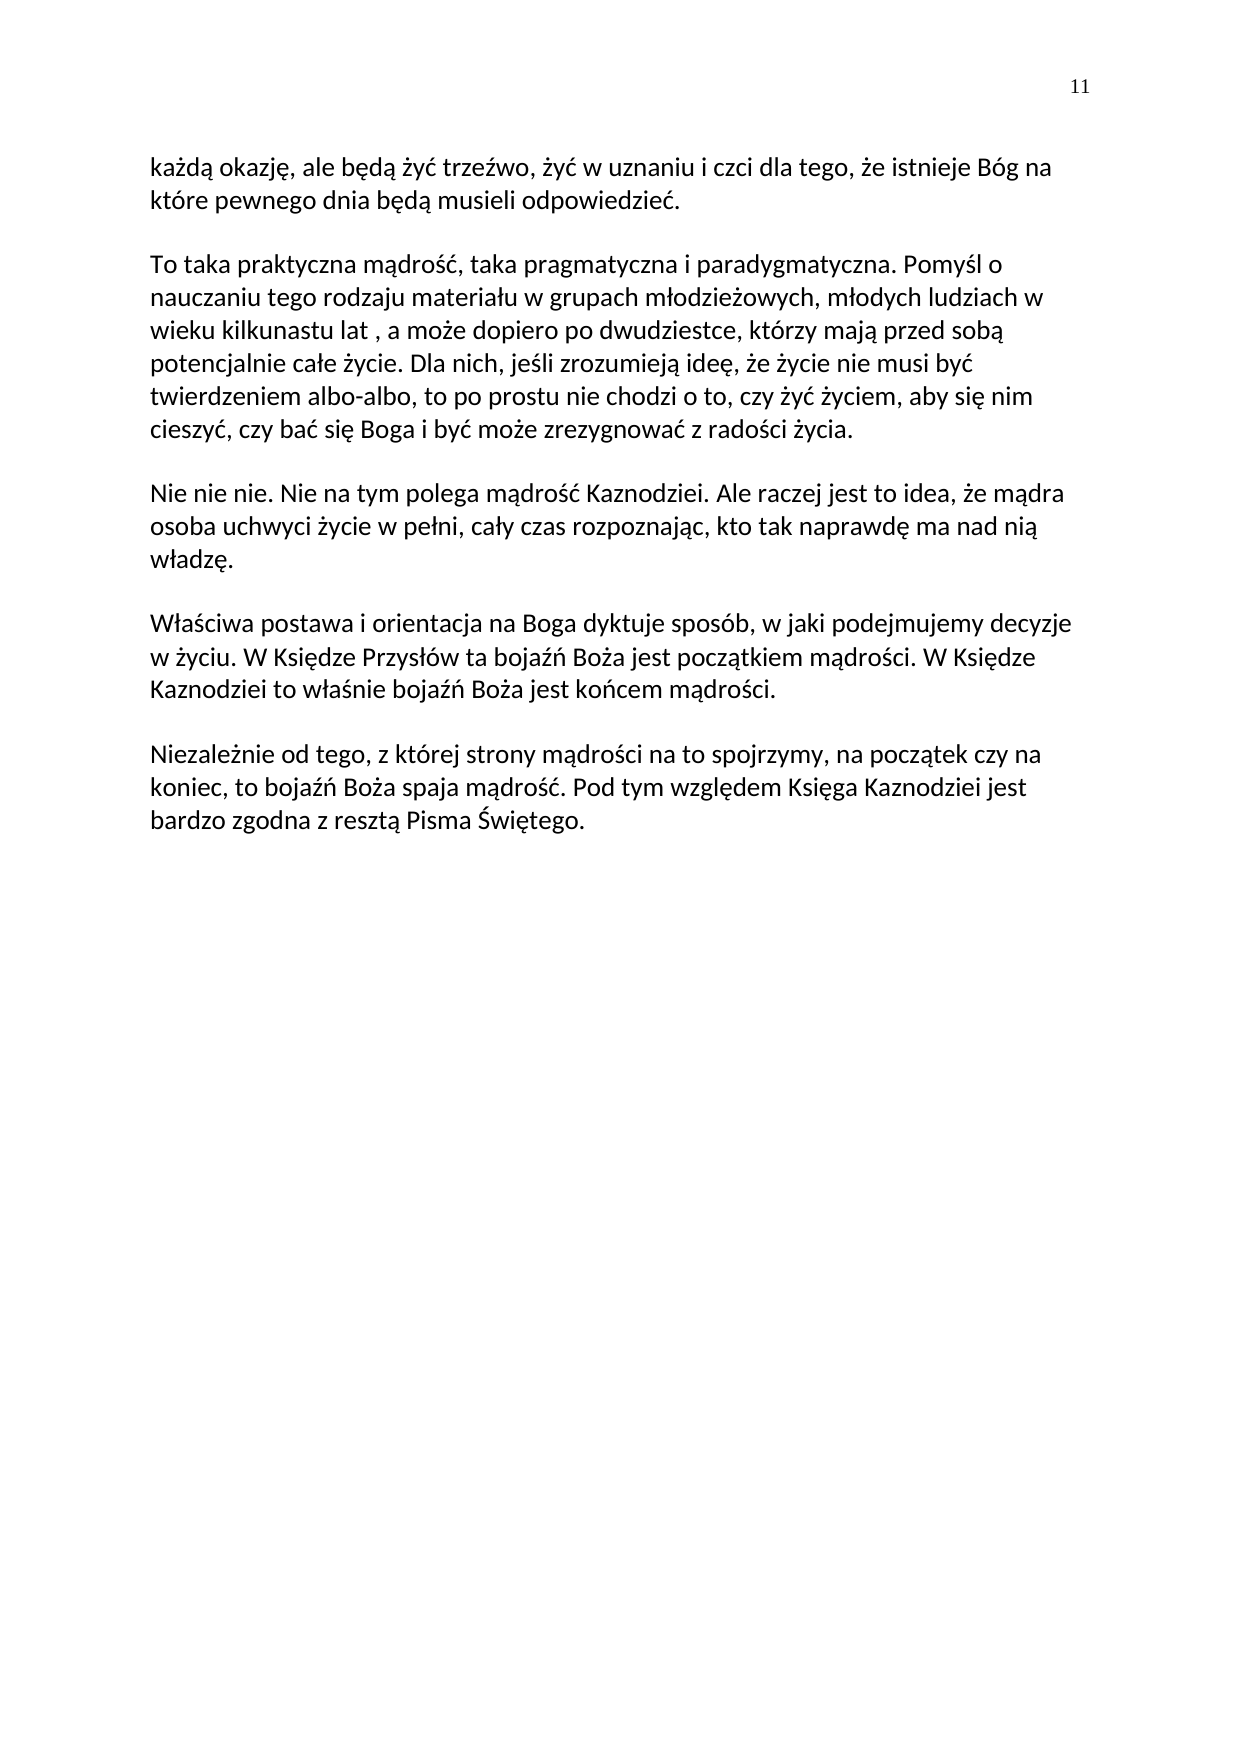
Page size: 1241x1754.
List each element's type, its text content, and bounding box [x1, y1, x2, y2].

text Właściwa postawa i orientacja na Boga dyktuje sposób, w jaki podejmujemy decyzje w życiu. W Księdze Przysłów ta bojaźń Boża jest początkiem mądrości. W Księdze Kaznodziei to właśnie bojaźń Boża jest końcem mądrości. [150, 607, 1090, 706]
text To taka praktyczna mądrość, taka pragmatyczna i paradygmatyczna. Pomyśl o nauczaniu tego rodzaju materiału w grupach młodzieżowych, młodych ludziach w wieku kilkunastu lat , a może dopiero po dwudziestce, którzy mają przed sobą potencjalnie całe życie. Dla nich, jeśli zrozumieją ideę, że życie nie musi być twierdzeniem albo-albo, to po prostu nie chodzi o to, czy żyć życiem, aby się nim cieszyć, czy bać się Boga i być może zrezygnować z radości życia. [150, 247, 1090, 445]
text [150, 150, 1090, 216]
text Niezależnie od tego, z której strony mądrości na to spojrzymy, na początek czy na koniec, to bojaźń Boża spaja mądrość. Pod tym względem Księga Kaznodziei jest bardzo zgodna z resztą Pisma Świętego. [150, 737, 1090, 836]
text Nie nie nie. Nie na tym polega mądrość Kaznodziei. Ale raczej jest to idea, że mądra osoba uchwyci życie w pełni, cały czas rozpoznając, kto tak naprawdę ma nad nią władzę. [150, 476, 1090, 576]
